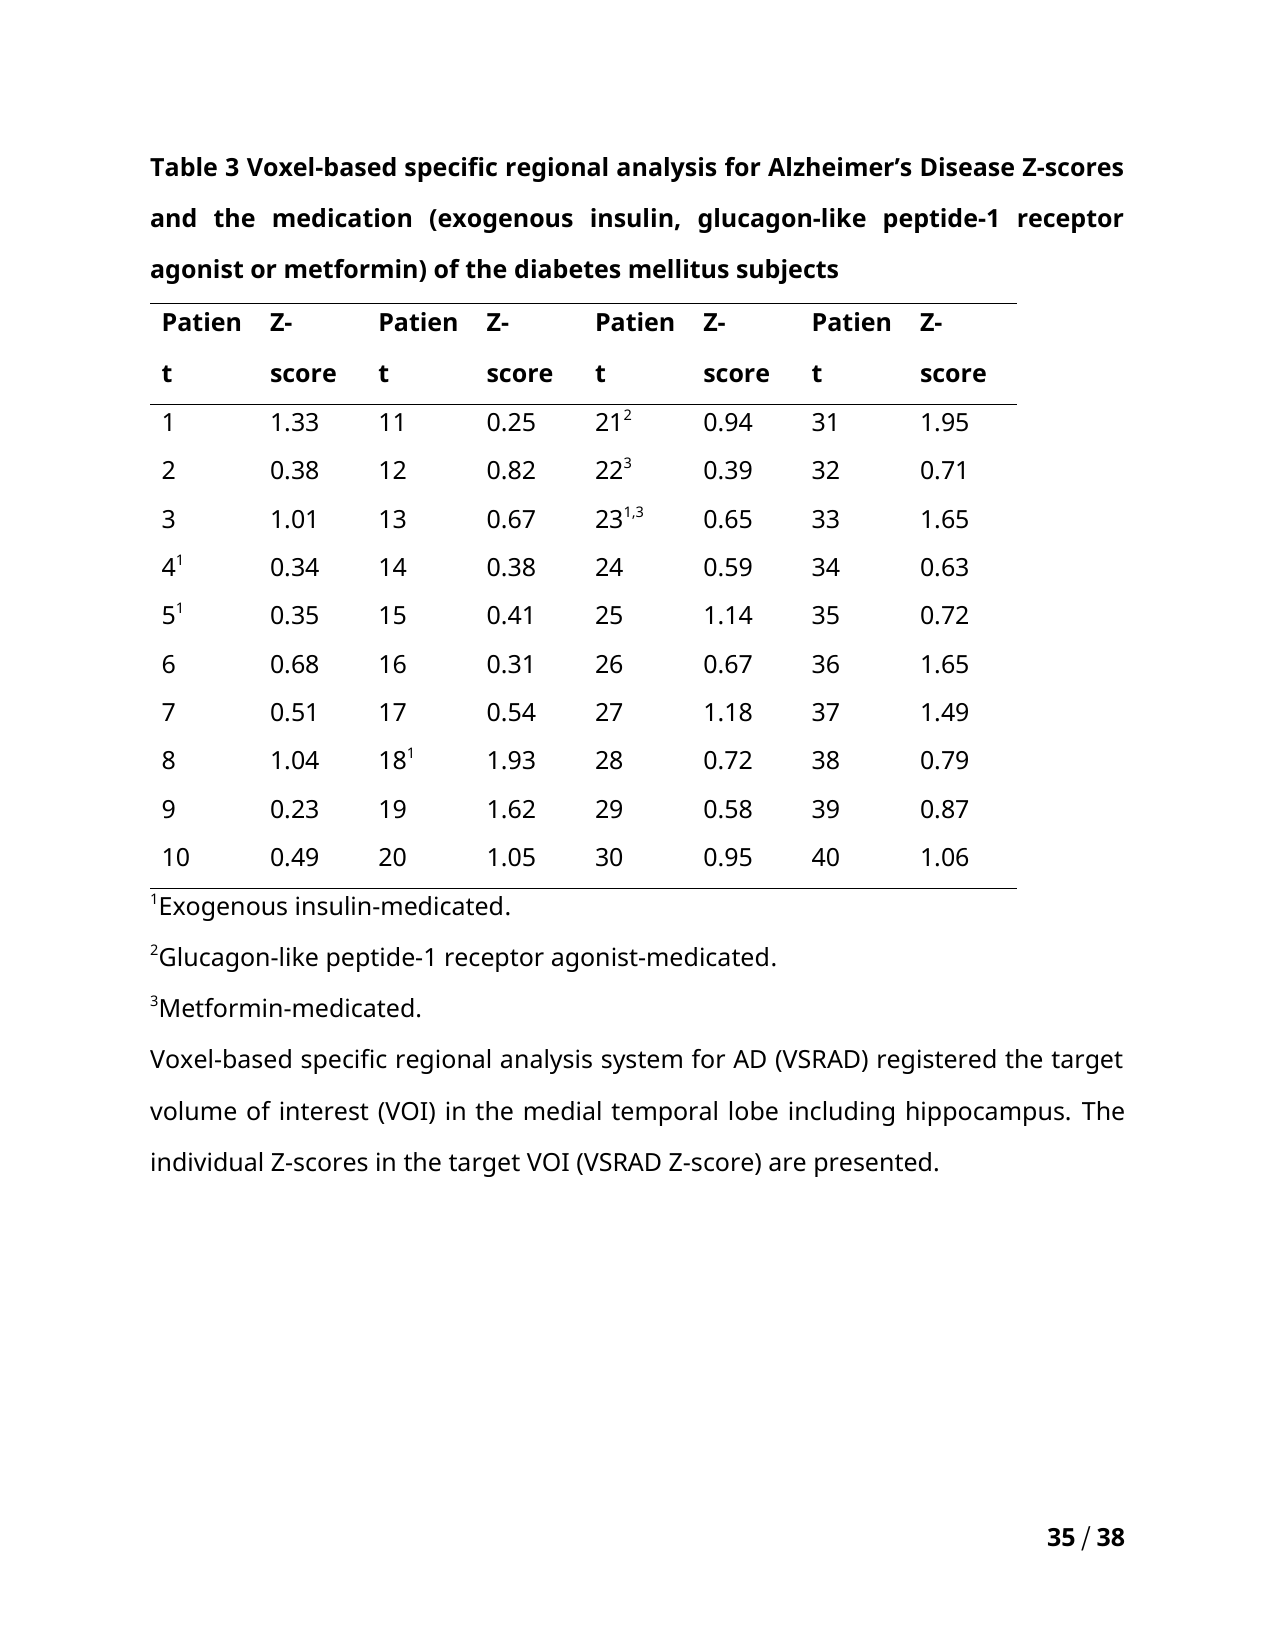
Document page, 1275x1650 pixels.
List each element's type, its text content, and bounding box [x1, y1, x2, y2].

table_cell 2 [150, 453, 258, 501]
table_cell 34 [800, 550, 908, 598]
text Table 3 Voxel-based specific regional analysis for Alzheimer’s Disease Z-scores and the medication (exogenous insulin, glucagon-like peptide-1 receptor agonist or metformin) of the diabetes mellitus subjects [150, 150, 1125, 286]
table_header Patient [150, 304, 258, 403]
table_cell 1.49 [909, 695, 1017, 743]
table_cell 212 [584, 405, 692, 453]
table_cell 0.72 [692, 743, 800, 791]
table_header Patient [584, 304, 692, 403]
table_cell 6 [150, 646, 258, 694]
table_cell 1.14 [692, 598, 800, 646]
text 2Glucagon-like peptide-1 receptor agonist-medicated. [150, 940, 1125, 974]
table_cell 19 [367, 791, 475, 839]
table_cell 223 [584, 453, 692, 501]
table_cell 231,3 [584, 501, 692, 549]
table_cell 13 [367, 501, 475, 549]
table_header Z-score [909, 304, 1017, 403]
table_cell 8 [150, 743, 258, 791]
table_cell 11 [367, 405, 475, 453]
table_cell 39 [800, 791, 908, 839]
table_cell 7 [150, 695, 258, 743]
table_cell 0.79 [909, 743, 1017, 791]
table_cell 1.04 [259, 743, 367, 791]
table_cell 1.33 [259, 405, 367, 453]
table_header Patient [367, 304, 475, 403]
table_cell 20 [367, 840, 475, 888]
table_cell 1.62 [475, 791, 583, 839]
table_header Z-score [692, 304, 800, 403]
table_cell 27 [584, 695, 692, 743]
table_cell 0.23 [259, 791, 367, 839]
table_cell 16 [367, 646, 475, 694]
table_cell 1.65 [909, 501, 1017, 549]
table_cell 1 [150, 405, 258, 453]
table_cell 0.95 [692, 840, 800, 888]
table_cell 181 [367, 743, 475, 791]
table_cell 0.82 [475, 453, 583, 501]
text 3Metformin-medicated. [150, 991, 1125, 1025]
table_cell 14 [367, 550, 475, 598]
table_cell 15 [367, 598, 475, 646]
table_cell 26 [584, 646, 692, 694]
table_cell 0.49 [259, 840, 367, 888]
table_cell 41 [150, 550, 258, 598]
table_cell 0.71 [909, 453, 1017, 501]
table_cell 0.38 [475, 550, 583, 598]
table_cell 0.67 [692, 646, 800, 694]
table_cell 12 [367, 453, 475, 501]
table_cell 0.35 [259, 598, 367, 646]
table_cell 0.72 [909, 598, 1017, 646]
table_cell 0.63 [909, 550, 1017, 598]
table_cell 38 [800, 743, 908, 791]
table_cell 0.87 [909, 791, 1017, 839]
table_cell 0.25 [475, 405, 583, 453]
table_header Patient [800, 304, 908, 403]
table_cell 1.01 [259, 501, 367, 549]
table_cell 9 [150, 791, 258, 839]
table_cell 0.38 [259, 453, 367, 501]
table_cell 17 [367, 695, 475, 743]
table_cell 40 [800, 840, 908, 888]
table_cell 10 [150, 840, 258, 888]
table_cell 0.51 [259, 695, 367, 743]
table_cell 29 [584, 791, 692, 839]
table_cell 35 [800, 598, 908, 646]
table_cell 25 [584, 598, 692, 646]
table_cell 1.05 [475, 840, 583, 888]
table_cell 30 [584, 840, 692, 888]
text 1Exogenous insulin-medicated. [150, 889, 1125, 923]
table_cell 1.06 [909, 840, 1017, 888]
table_cell 0.68 [259, 646, 367, 694]
table_cell 0.41 [475, 598, 583, 646]
table_cell 24 [584, 550, 692, 598]
table_cell 0.58 [692, 791, 800, 839]
table_cell 51 [150, 598, 258, 646]
table_cell 0.94 [692, 405, 800, 453]
table_cell 0.67 [475, 501, 583, 549]
table_cell 28 [584, 743, 692, 791]
table_cell 1.93 [475, 743, 583, 791]
table_cell 31 [800, 405, 908, 453]
table_header Z-score [475, 304, 583, 403]
table_cell 1.18 [692, 695, 800, 743]
table_cell 3 [150, 501, 258, 549]
table_cell 0.31 [475, 646, 583, 694]
table_cell 0.39 [692, 453, 800, 501]
table_cell 32 [800, 453, 908, 501]
table_cell 0.59 [692, 550, 800, 598]
table_cell 0.34 [259, 550, 367, 598]
table_cell 0.54 [475, 695, 583, 743]
table_cell 0.65 [692, 501, 800, 549]
table_cell 1.95 [909, 405, 1017, 453]
table_cell 36 [800, 646, 908, 694]
table_cell 37 [800, 695, 908, 743]
table_cell 1.65 [909, 646, 1017, 694]
table_cell 33 [800, 501, 908, 549]
table_header Z-score [259, 304, 367, 403]
text Voxel-based specific regional analysis system for AD (VSRAD) registered the target volume of interest (VOI) in the medial temporal lobe including hippocampus. The individual Z-scores in the target VOI (VSRAD Z-score) are presented. [150, 1042, 1125, 1178]
